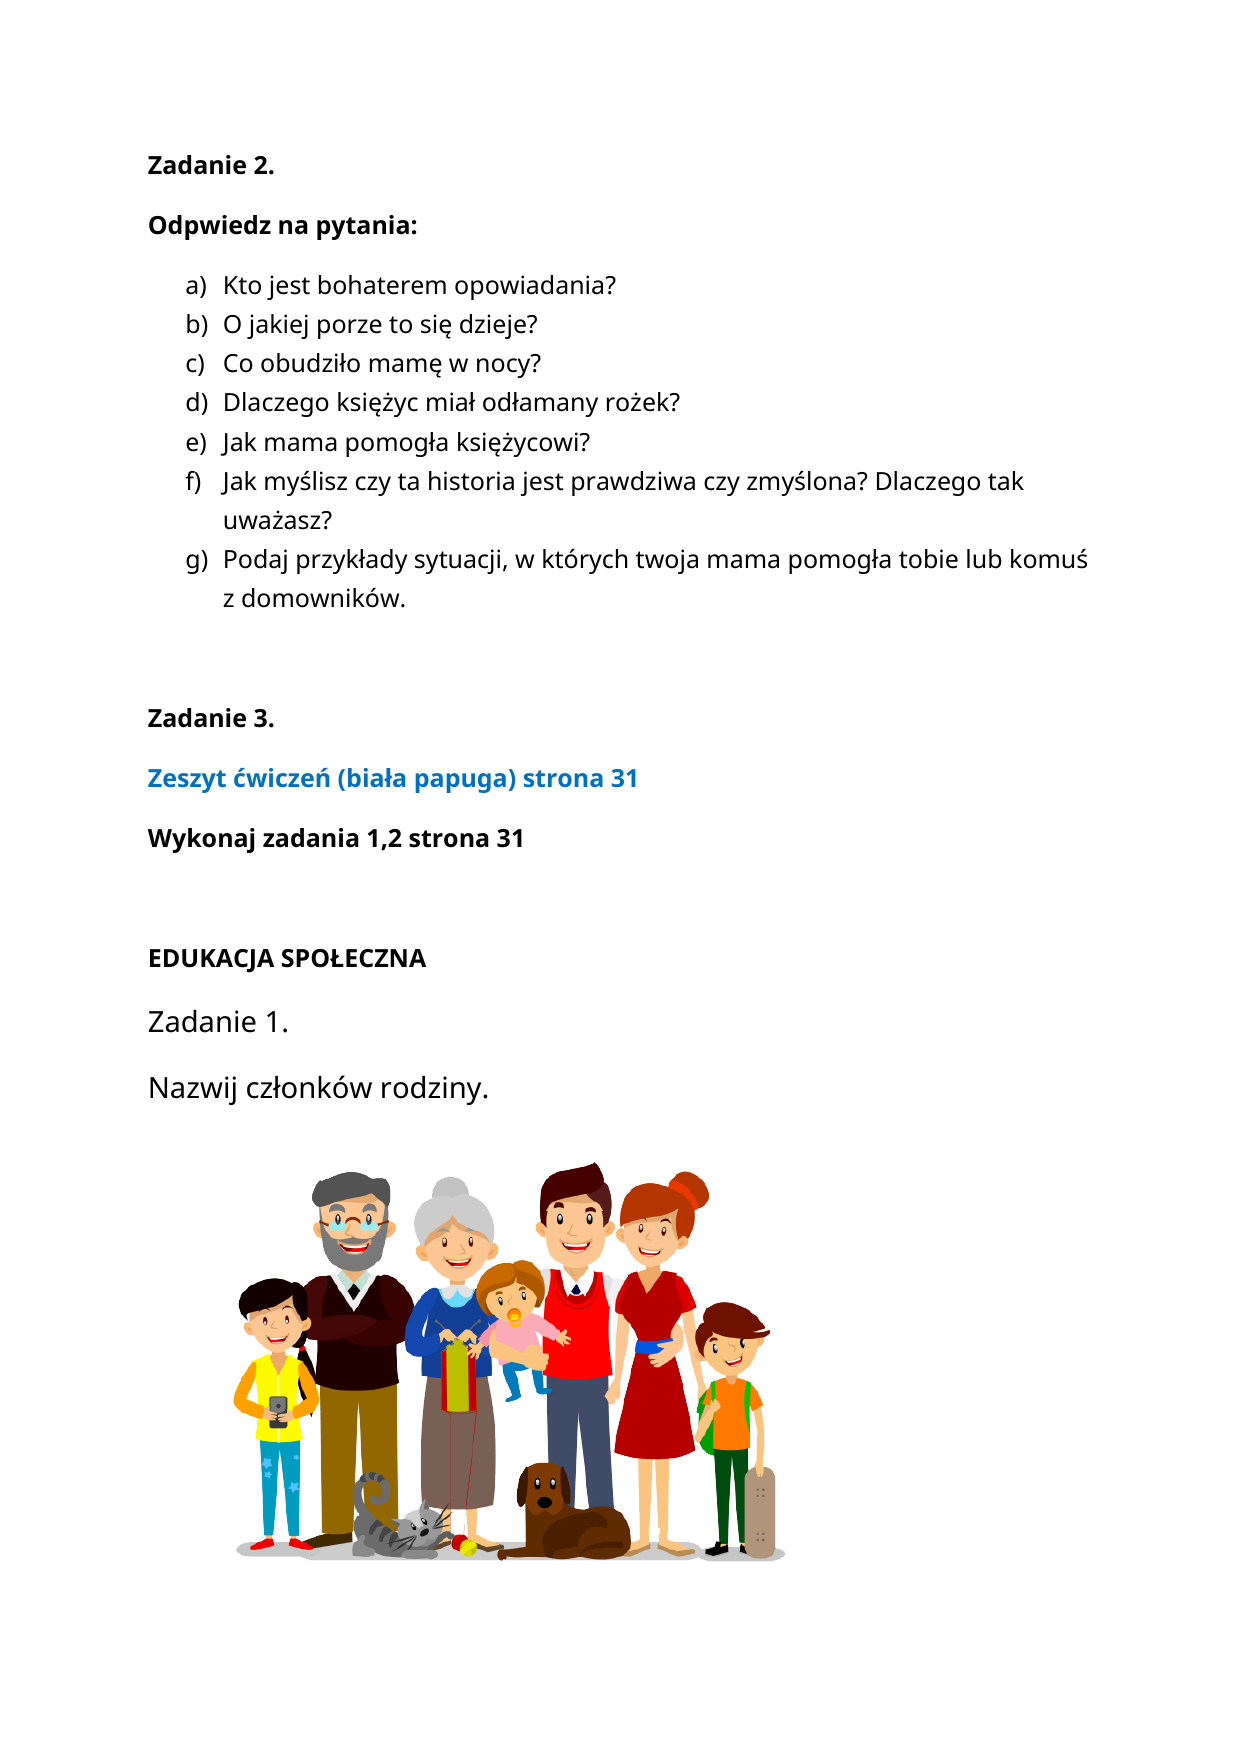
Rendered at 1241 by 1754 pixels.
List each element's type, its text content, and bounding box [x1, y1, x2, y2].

text EDUKACJA SPOŁECZNA [148, 941, 1093, 975]
text Zadanie 3. [148, 701, 1093, 735]
picture [165, 1134, 841, 1572]
text Wykonaj zadania 1,2 strona 31 [148, 821, 1093, 855]
list Kto jest bohaterem opowiadania? [185, 268, 1093, 302]
list O jakiej porze to się dzieje? [185, 307, 1093, 341]
list Co obudziło mamę w nocy? [185, 346, 1093, 380]
text Zeszyt ćwiczeń (biała papuga) strona 31 [148, 761, 1093, 795]
text Zadanie 2. [148, 148, 1093, 182]
text Zadanie 1. [148, 1001, 1093, 1041]
list Podaj przykłady sytuacji, w których twoja mama pomogła tobie lub komuś z domowników. [185, 542, 1093, 615]
list Jak mama pomogła księżycowi? [185, 424, 1093, 458]
text Nazwij członków rodziny. [148, 1067, 1093, 1107]
text Odpwiedz na pytania: [148, 208, 1093, 242]
list Dlaczego księżyc miał odłamany rożek? [185, 385, 1093, 419]
list Jak myślisz czy ta historia jest prawdziwa czy zmyślona? Dlaczego tak uważasz? [185, 463, 1093, 537]
